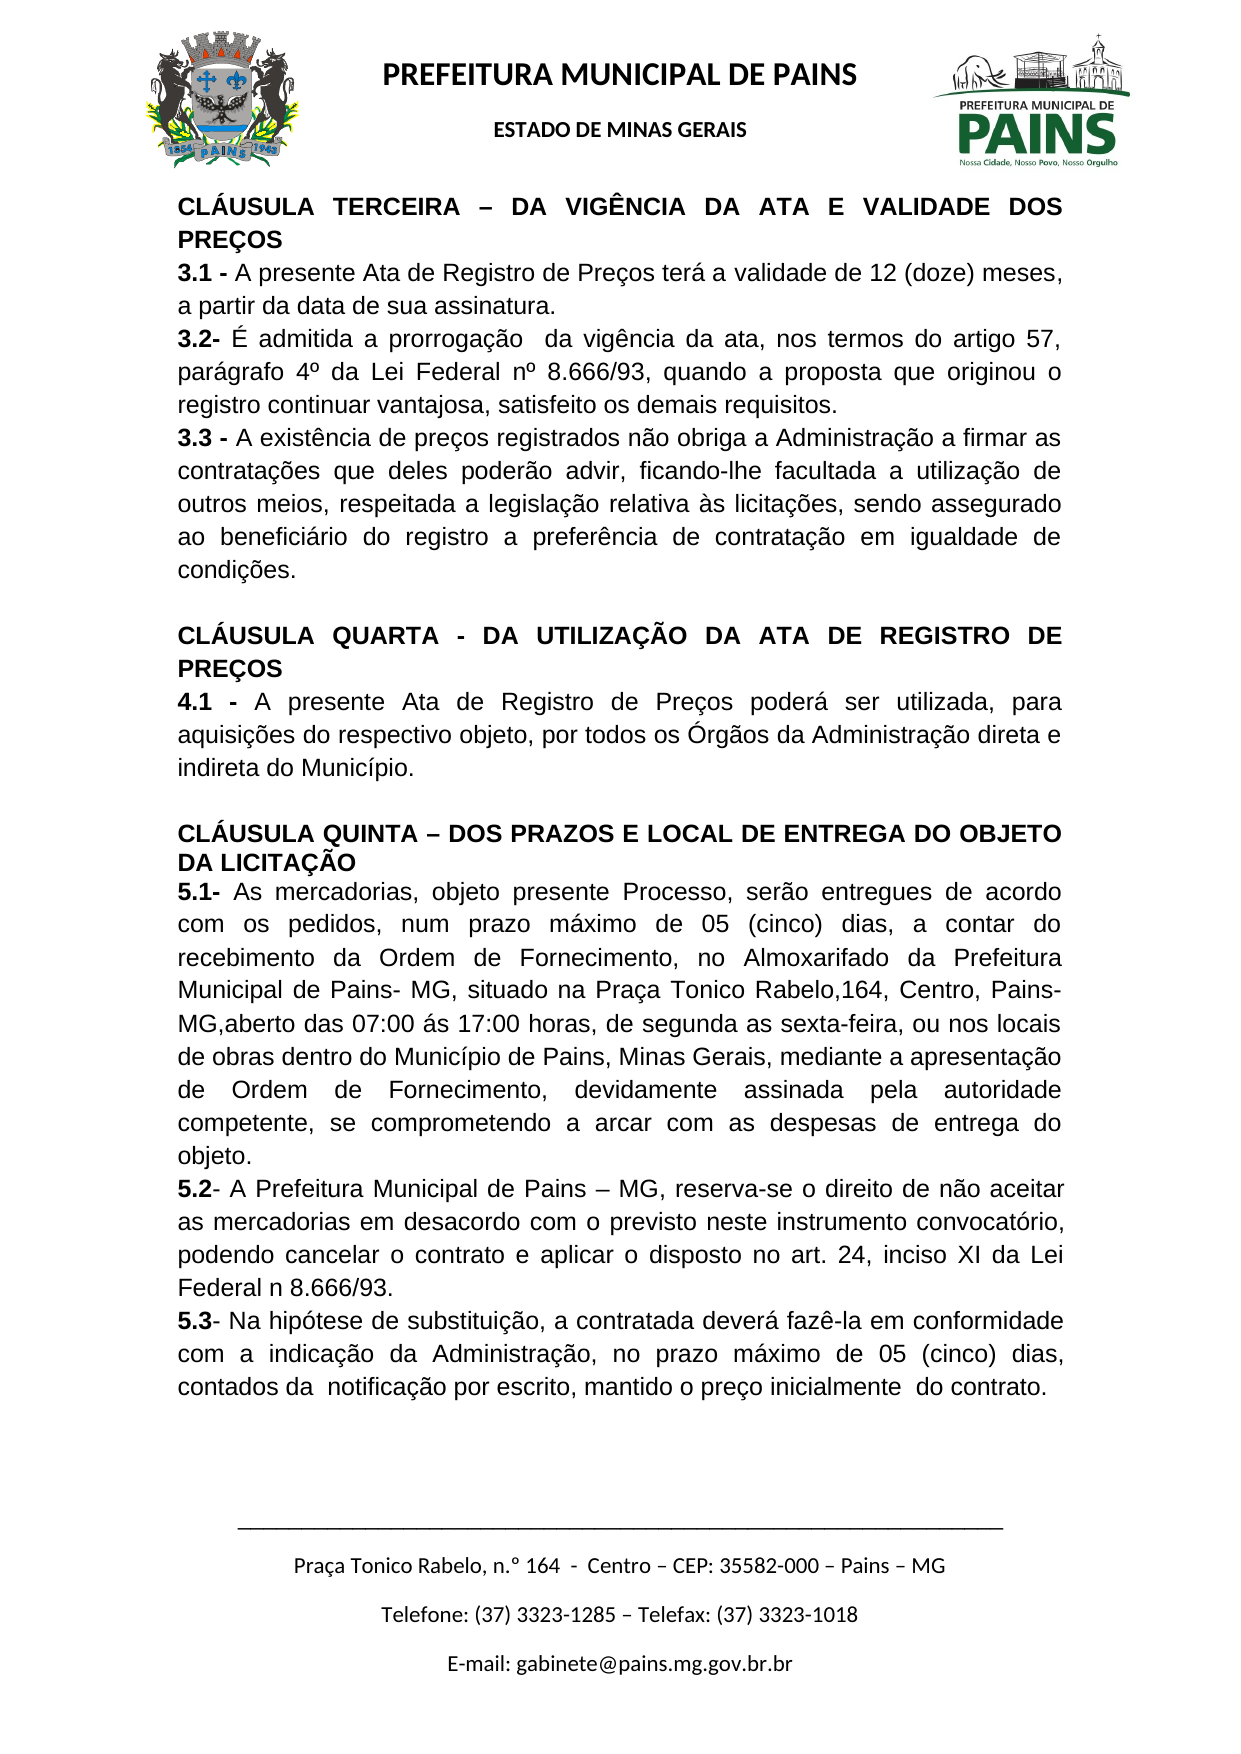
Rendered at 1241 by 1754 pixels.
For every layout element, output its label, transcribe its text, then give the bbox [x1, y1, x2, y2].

text 3.1 - A presente Ata de Registro de Preços terá a validade de 12 (doze) meses, a partir da data de sua assinatura. [177, 258, 1063, 319]
text CLÁUSULA QUARTA - DA UTILIZAÇÃO DA ATA DE REGISTRO DE PREÇOS [177, 621, 1063, 683]
text CLÁUSULA QUINTA – DOS PRAZOS E LOCAL DE ENTREGA DO OBJETO DA LICITAÇÃO [177, 819, 1063, 876]
text 5.2- A Prefeitura Municipal de Pains – MG, reserva-se o direito de não aceitar as mercadorias em desacordo com o previsto neste instrumento convocatório, podendo cancelar o contrato e aplicar o disposto no art. 24, inciso XI da Lei Federal n 8.666/93. [177, 1174, 1066, 1301]
text 5.3- Na hipótese de substituição, a contratada deverá fazê-la em conformidade com a indicação da Administração, no prazo máximo de 05 (cinco) dias, contados da notificação por escrito, mantido o preço inicialmente do contrato. [177, 1306, 1066, 1401]
text 3.2- É admitida a prorrogação da vigência da ata, nos termos do artigo 57, parágrafo 4º da Lei Federal nº 8.666/93, quando a proposta que originou o registro continuar vantajosa, satisfeito os demais requisitos. [177, 324, 1063, 418]
text 3.3 - A existência de preços registrados não obriga a Administração a firmar as contratações que deles poderão advir, ficando-lhe facultada a utilização de outros meios, respeitada a legislação relativa às licitações, sendo assegurado ao beneficiário do registro a preferência de contratação em igualdade de condições. [177, 423, 1063, 583]
picture [929, 28, 1143, 176]
text 5.1- As mercadorias, objeto presente Processo, serão entregues de acordo com os pedidos, num prazo máximo de 05 (cinco) dias, a contar do recebimento da Ordem de Fornecimento, no Almoxarifado da Prefeitura Municipal de Pains- MG, situado na Praça Tonico Rabelo,164, Centro, Pains-MG,aberto das 07:00 ás 17:00 horas, de segunda as sexta-feira, ou nos locais de obras dentro do Município de Pains, Minas Gerais, mediante a apresentação de Ordem de Fornecimento, devidamente assinada pela autoridade competente, se comprometendo a arcar com as despesas de entrega do objeto. [177, 876, 1063, 1169]
text CLÁUSULA TERCEIRA – DA VIGÊNCIA DA ATA E VALIDADE DOS PREÇOS [177, 192, 1063, 253]
text 4.1 - A presente Ata de Registro de Preços poderá ser utilizada, para aquisições do respectivo objeto, por todos os Órgãos da Administração direta e indireta do Município. [177, 687, 1063, 782]
